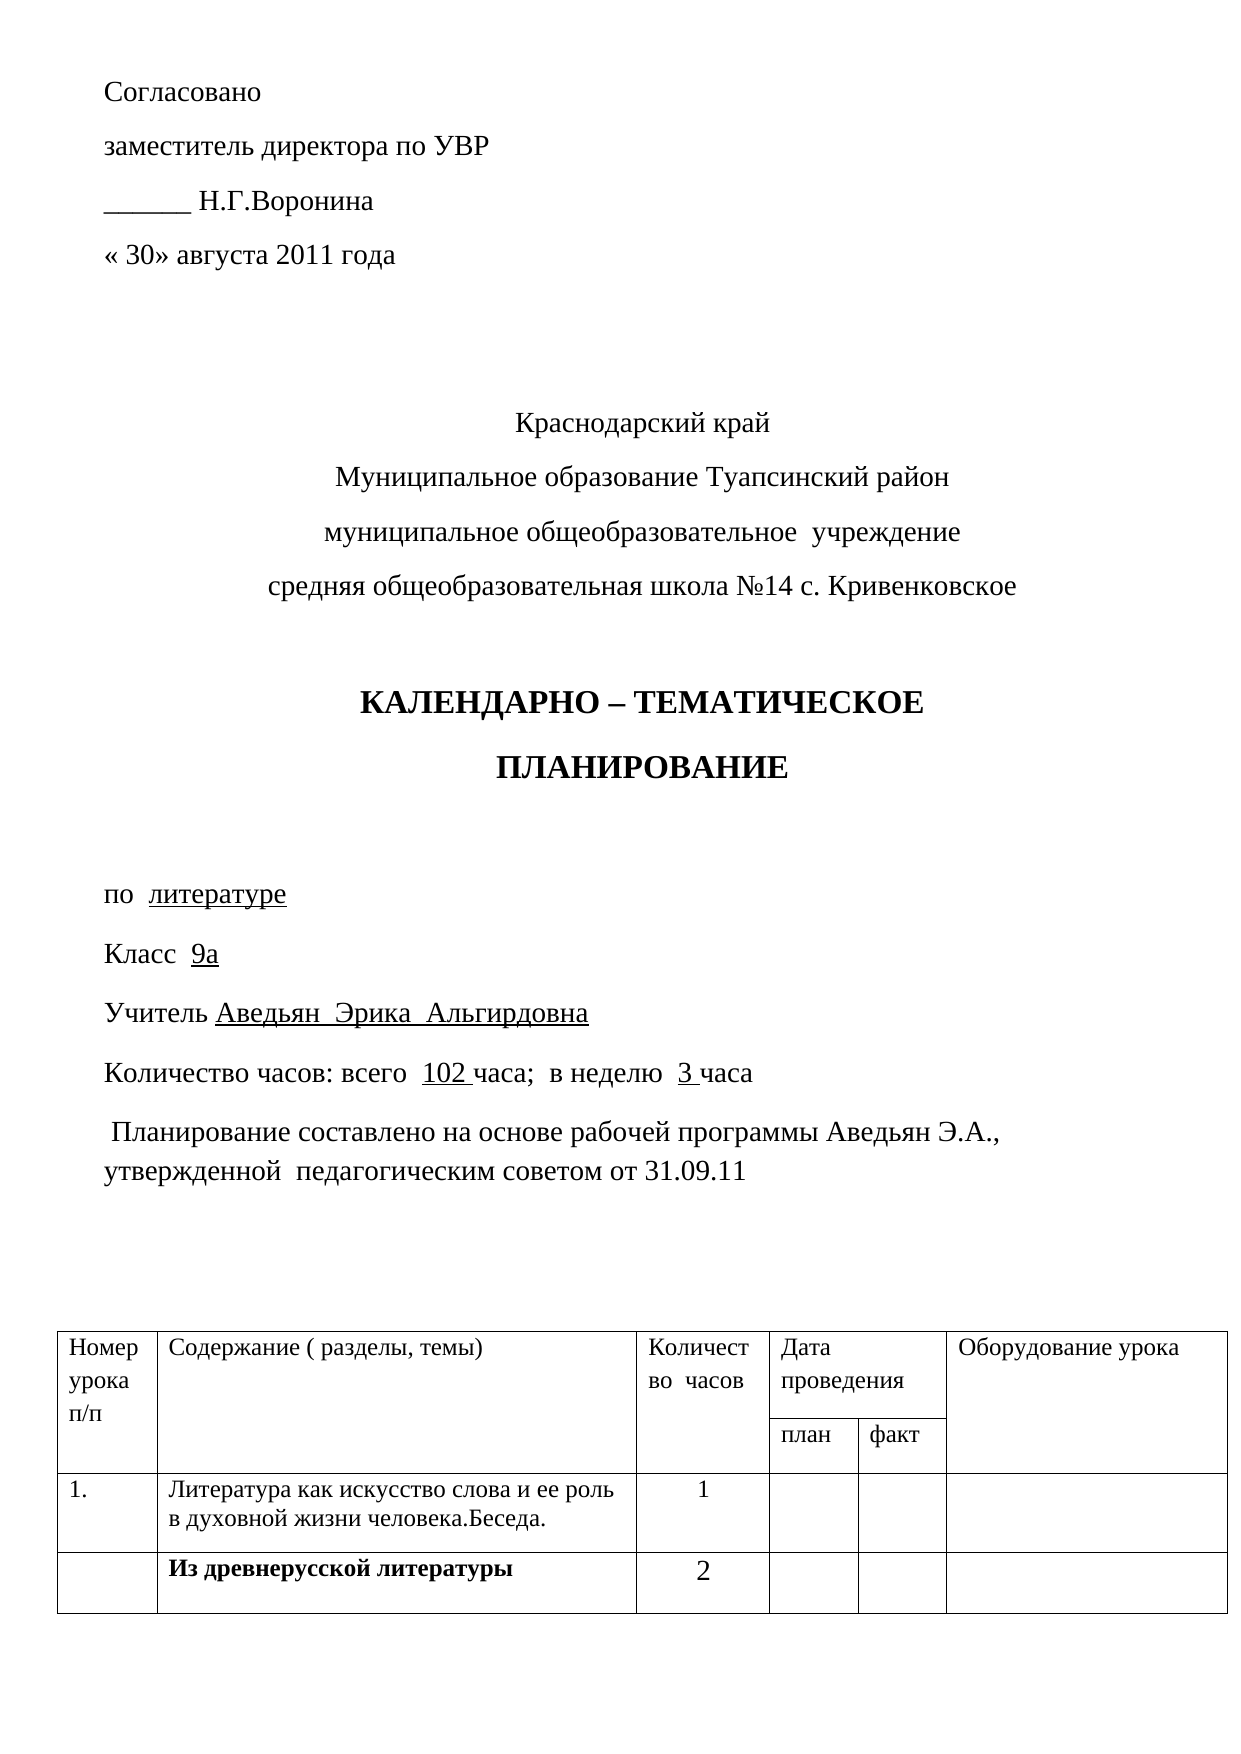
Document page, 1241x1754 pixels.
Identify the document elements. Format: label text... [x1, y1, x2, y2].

table_cell [770, 1474, 858, 1552]
table_header Номер урока п/п [58, 1332, 157, 1473]
table_cell [947, 1474, 1227, 1552]
table_cell 1. [58, 1474, 157, 1552]
text заместитель директора по УВР [103, 128, 1181, 162]
text Учитель Аведьян Эрика Альгирдовна [103, 995, 1181, 1029]
table_header Оборудование урока [947, 1332, 1227, 1473]
table_cell [770, 1553, 858, 1613]
table_cell [859, 1474, 946, 1552]
text по литературе [103, 877, 1181, 910]
table_cell [947, 1553, 1227, 1613]
text ______ Н.Г.Воронина [103, 183, 1181, 216]
table_header Количество часов [637, 1332, 769, 1473]
table_cell [859, 1553, 946, 1613]
text муниципальное общеобразовательное учреждение [103, 514, 1181, 547]
table_header Дата проведения [770, 1332, 946, 1418]
table_cell 1 [637, 1474, 769, 1552]
text « 30» августа 2011 года [103, 237, 1181, 271]
table_cell Литература как искусство слова и ее роль в духовной жизни человека.Беседа. [158, 1474, 636, 1552]
table_cell план [770, 1419, 858, 1473]
text КАЛЕНДАРНО – ТЕМАТИЧЕСКОЕ [103, 682, 1181, 720]
text средняя общеобразовательная школа №14 с. Кривенковское [103, 568, 1181, 602]
text Класс 9а [103, 936, 1181, 969]
text Краснодарский край [103, 405, 1181, 439]
table_cell Из древнерусской литературы [158, 1553, 636, 1613]
table_header Содержание ( разделы, темы) [158, 1332, 636, 1473]
text Муниципальное образование Туапсинский район [103, 459, 1181, 493]
text ПЛАНИРОВАНИЕ [103, 747, 1181, 785]
table_cell [58, 1553, 157, 1613]
table_cell 2 [637, 1553, 769, 1613]
text Количество часов: всего 102 часа; в неделю 3 часа [103, 1055, 1181, 1088]
table_cell факт [859, 1419, 946, 1473]
text Планирование составлено на основе рабочей программы Аведьян Э.А., утвержденной педагогическим советом от 31.09.11 [103, 1114, 1181, 1186]
text Согласовано [103, 74, 1181, 107]
